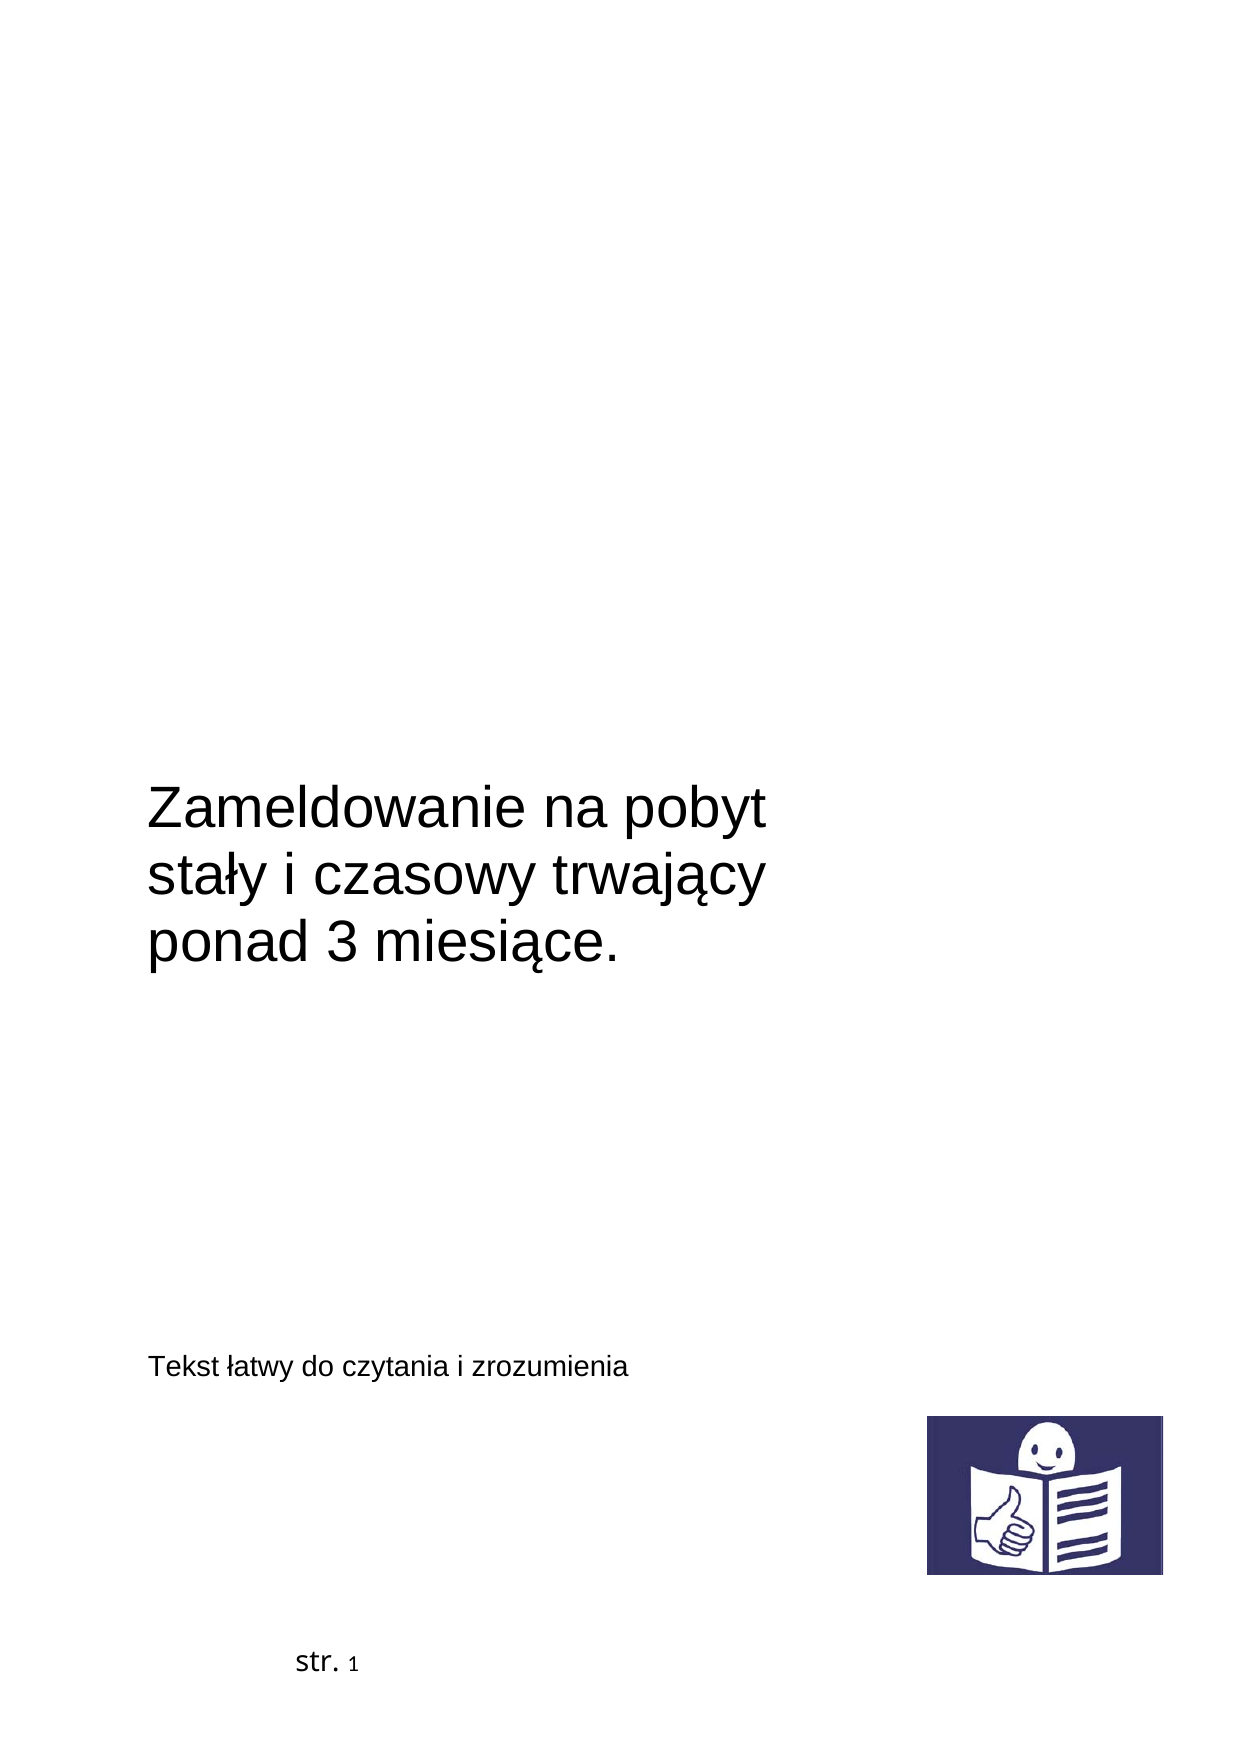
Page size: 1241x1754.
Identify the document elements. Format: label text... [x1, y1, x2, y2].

picture [927, 1416, 1164, 1575]
text Tekst łatwy do czytania i zrozumienia [148, 1349, 886, 1382]
subtitle Zameldowanie na pobyt stały i czasowy trwający ponad 3 miesiące. [148, 773, 886, 974]
